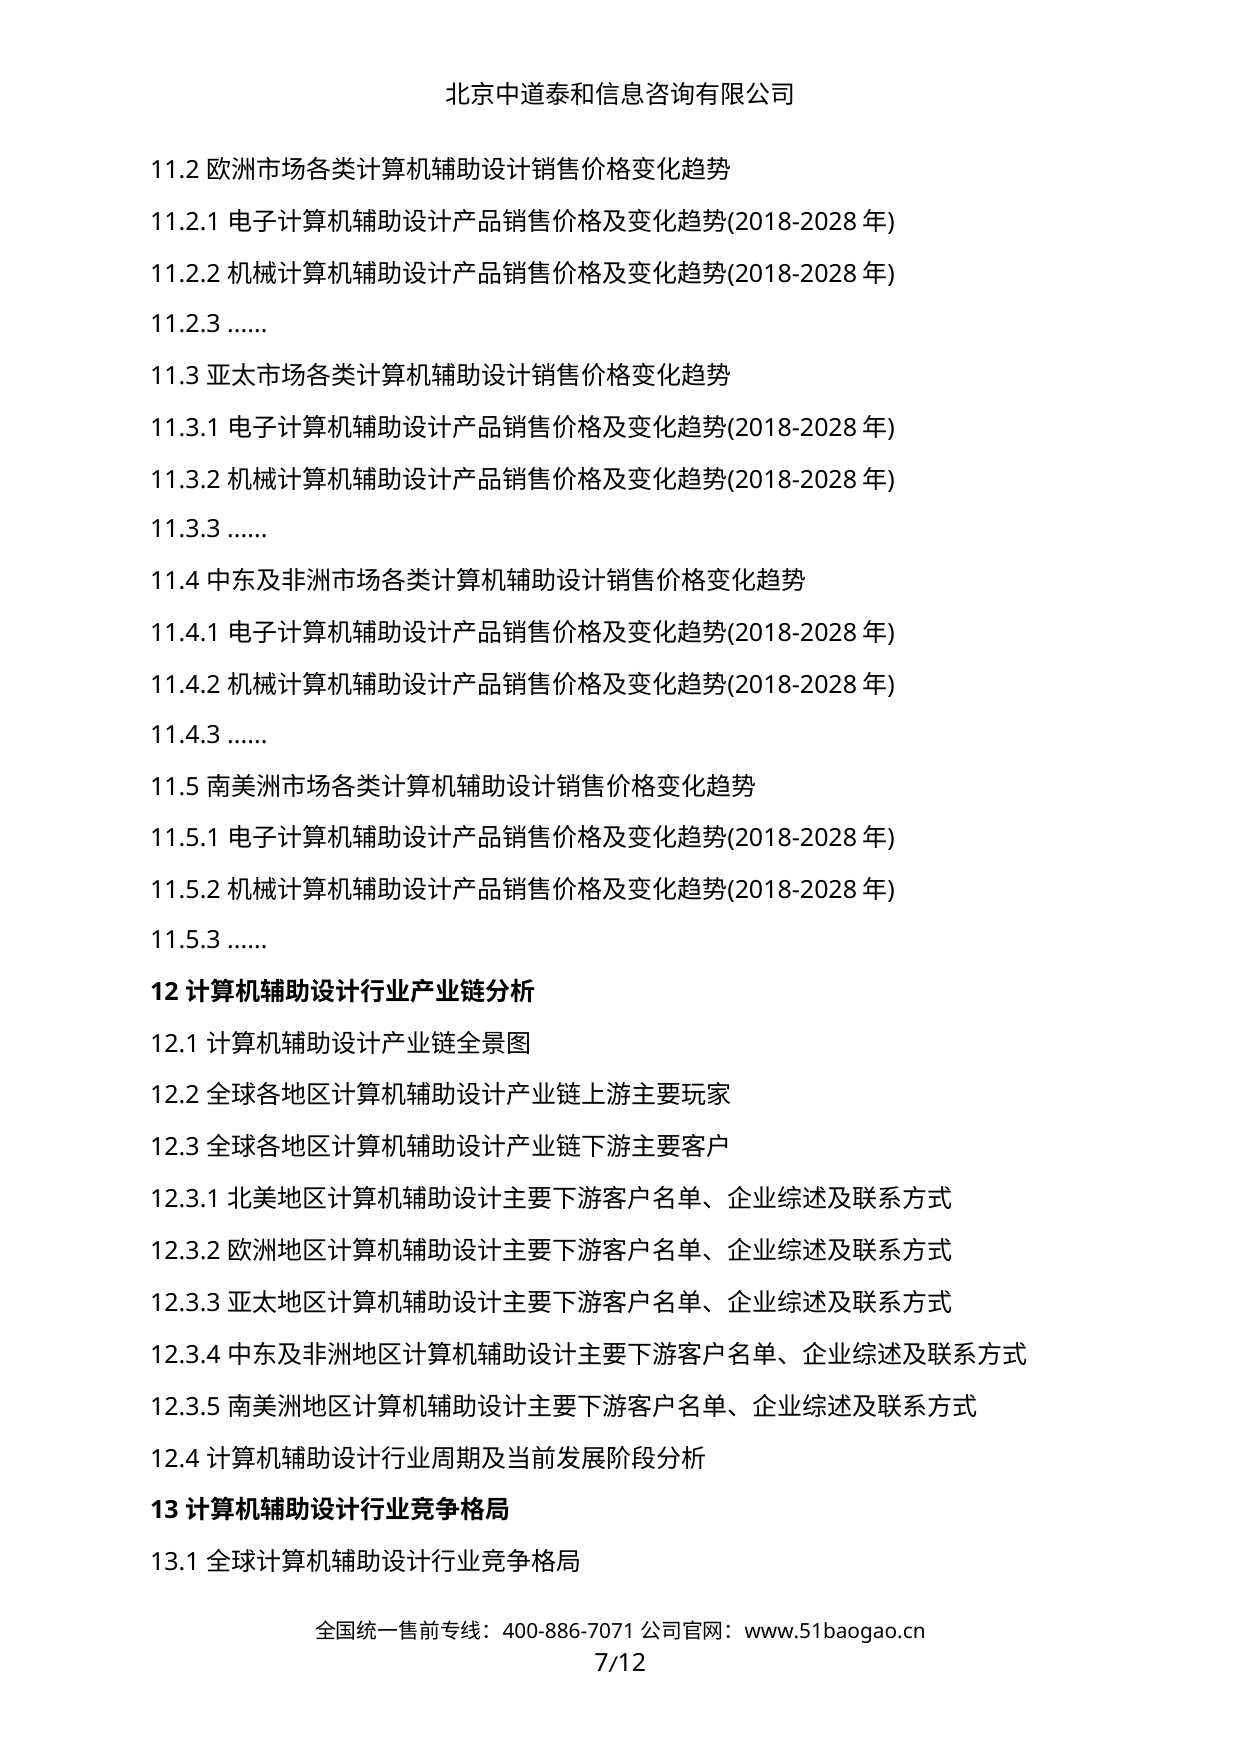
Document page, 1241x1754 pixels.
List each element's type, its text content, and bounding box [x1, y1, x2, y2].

text 11.4.1 电子计算机辅助设计产品销售价格及变化趋势(2018-2028年) [150, 612, 1090, 649]
text 12.3.1 北美地区计算机辅助设计主要下游客户名单、企业综述及联系方式 [150, 1179, 1090, 1215]
text 11.5.2 机械计算机辅助设计产品销售价格及变化趋势(2018-2028年) [150, 870, 1090, 906]
text 12.3.2 欧洲地区计算机辅助设计主要下游客户名单、企业综述及联系方式 [150, 1231, 1090, 1267]
text 12.3.3 亚太地区计算机辅助设计主要下游客户名单、企业综述及联系方式 [150, 1282, 1090, 1319]
text 11.3.2 机械计算机辅助设计产品销售价格及变化趋势(2018-2028年) [150, 459, 1090, 495]
text 11.3.3 ...... [150, 511, 1090, 545]
text 12.3.5 南美洲地区计算机辅助设计主要下游客户名单、企业综述及联系方式 [150, 1386, 1090, 1422]
text 13 计算机辅助设计行业竞争格局 [150, 1490, 1090, 1526]
text 11.4.3 ...... [150, 716, 1090, 750]
text 11.3 亚太市场各类计算机辅助设计销售价格变化趋势 [150, 355, 1090, 392]
text 12 计算机辅助设计行业产业链分析 [150, 971, 1090, 1007]
text 11.5.3 ...... [150, 922, 1090, 956]
text 11.4 中东及非洲市场各类计算机辅助设计销售价格变化趋势 [150, 561, 1090, 597]
text 11.2.2 机械计算机辅助设计产品销售价格及变化趋势(2018-2028年) [150, 254, 1090, 290]
text 12.2 全球各地区计算机辅助设计产业链上游主要玩家 [150, 1075, 1090, 1111]
text 12.3 全球各地区计算机辅助设计产业链下游主要客户 [150, 1127, 1090, 1163]
text 11.2.3 ...... [150, 306, 1090, 340]
text 11.3.1 电子计算机辅助设计产品销售价格及变化趋势(2018-2028年) [150, 407, 1090, 443]
text 11.5 南美洲市场各类计算机辅助设计销售价格变化趋势 [150, 766, 1090, 802]
text 11.5.1 电子计算机辅助设计产品销售价格及变化趋势(2018-2028年) [150, 818, 1090, 854]
text 13.1 全球计算机辅助设计行业竞争格局 [150, 1542, 1090, 1578]
text 12.3.4 中东及非洲地区计算机辅助设计主要下游客户名单、企业综述及联系方式 [150, 1334, 1090, 1371]
text 11.4.2 机械计算机辅助设计产品销售价格及变化趋势(2018-2028年) [150, 664, 1090, 701]
text 12.4 计算机辅助设计行业周期及当前发展阶段分析 [150, 1438, 1090, 1474]
text 11.2.1 电子计算机辅助设计产品销售价格及变化趋势(2018-2028年) [150, 202, 1090, 238]
text 12.1 计算机辅助设计产业链全景图 [150, 1023, 1090, 1059]
text 11.2 欧洲市场各类计算机辅助设计销售价格变化趋势 [150, 150, 1090, 186]
